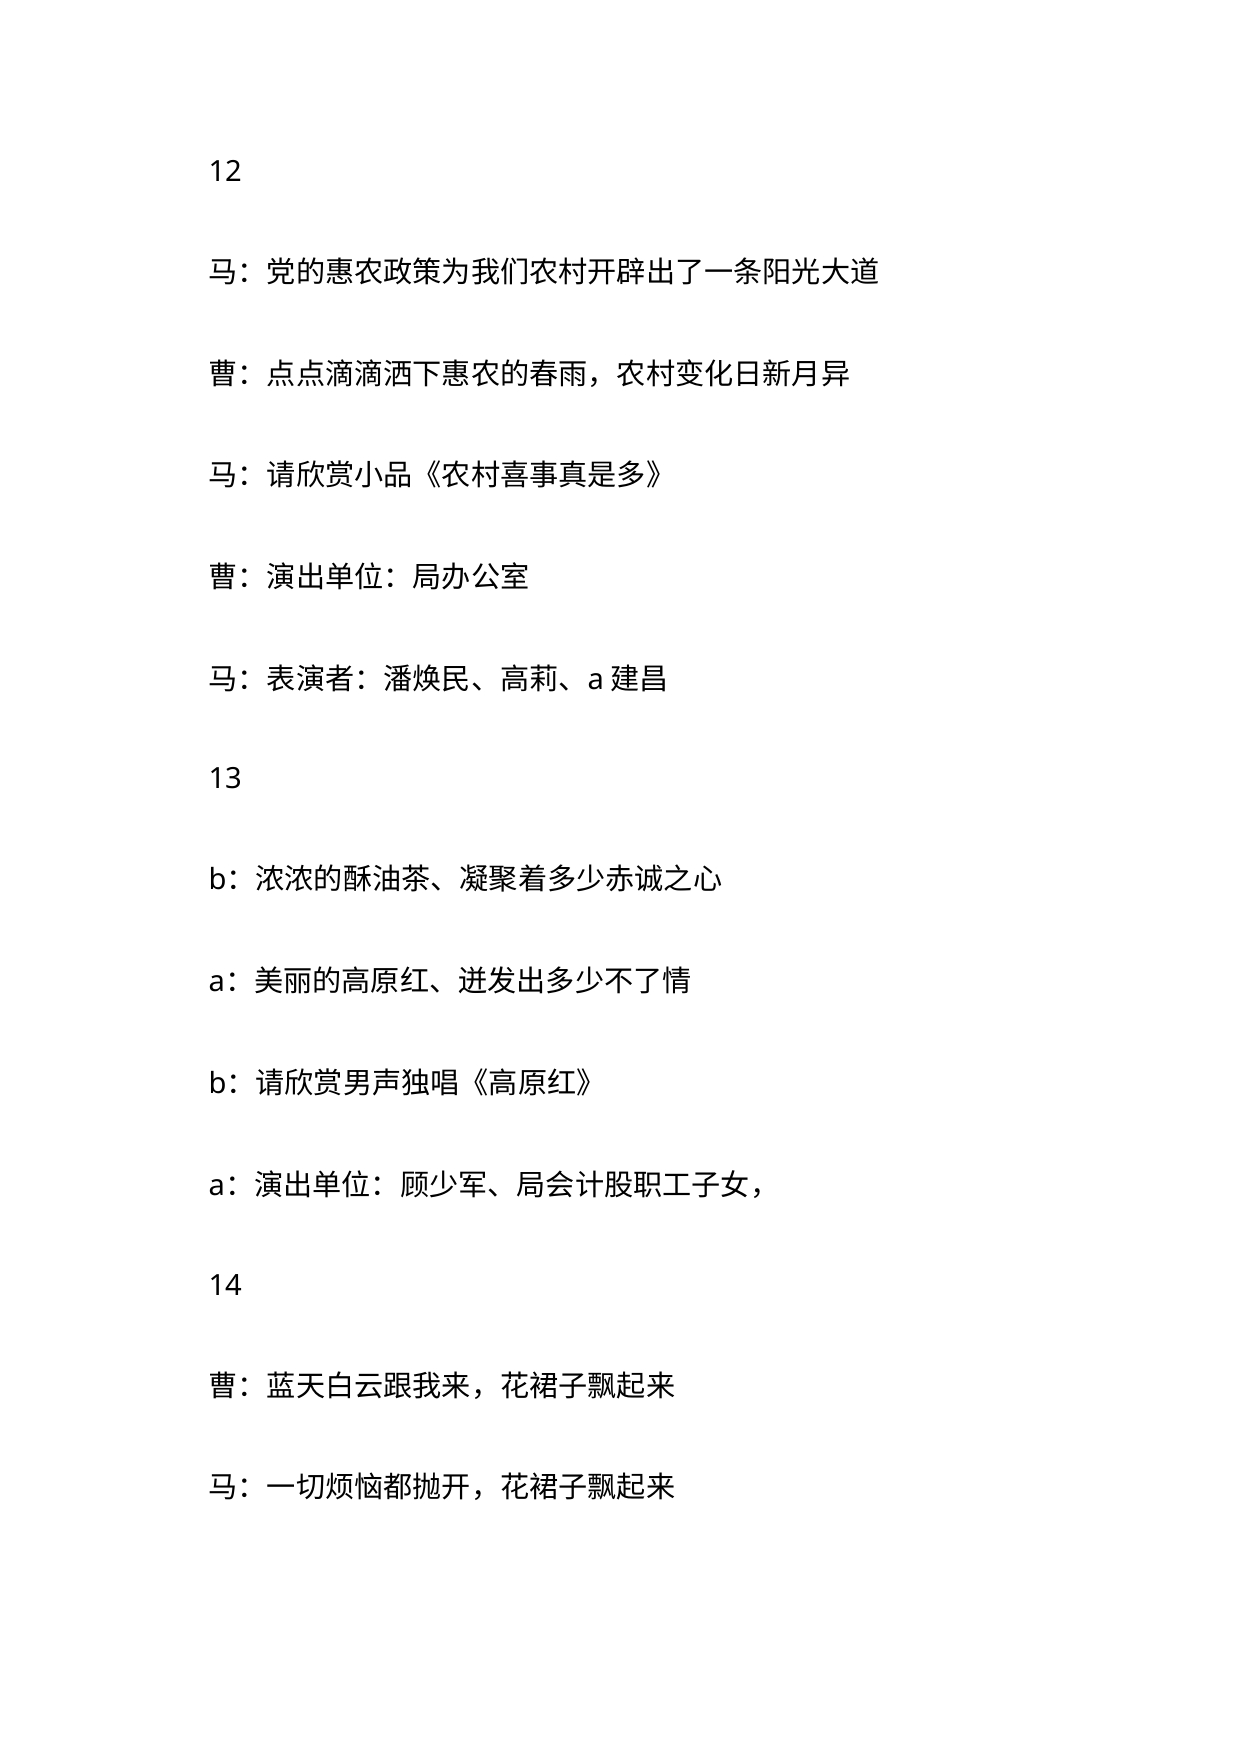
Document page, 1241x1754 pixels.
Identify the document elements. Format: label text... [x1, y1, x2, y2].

text 马：一切烦恼都抛开，花裙子飘起来 [150, 1464, 1090, 1506]
text a：演出单位：顾少军、局会计股职工子女， [150, 1162, 1090, 1204]
text 曹：蓝天白云跟我来，花裙子飘起来 [150, 1362, 1090, 1404]
text 曹：演出单位：局办公室 [150, 554, 1090, 596]
text 马：请欣赏小品《农村喜事真是多》 [150, 452, 1090, 494]
text 马：党的惠农政策为我们农村开辟出了一条阳光大道 [150, 248, 1090, 291]
text 13 [150, 757, 1090, 797]
text 马：表演者：潘焕民、高莉、a建昌 [150, 656, 1090, 698]
text a：美丽的高原红、迸发出多少不了情 [150, 958, 1090, 1000]
text 12 [150, 150, 1090, 190]
text 14 [150, 1264, 1090, 1303]
text b：请欣赏男声独唱《高原红》 [150, 1060, 1090, 1102]
text b：浓浓的酥油茶、凝聚着多少赤诚之心 [150, 856, 1090, 898]
text 曹：点点滴滴洒下惠农的春雨，农村变化日新月异 [150, 350, 1090, 392]
